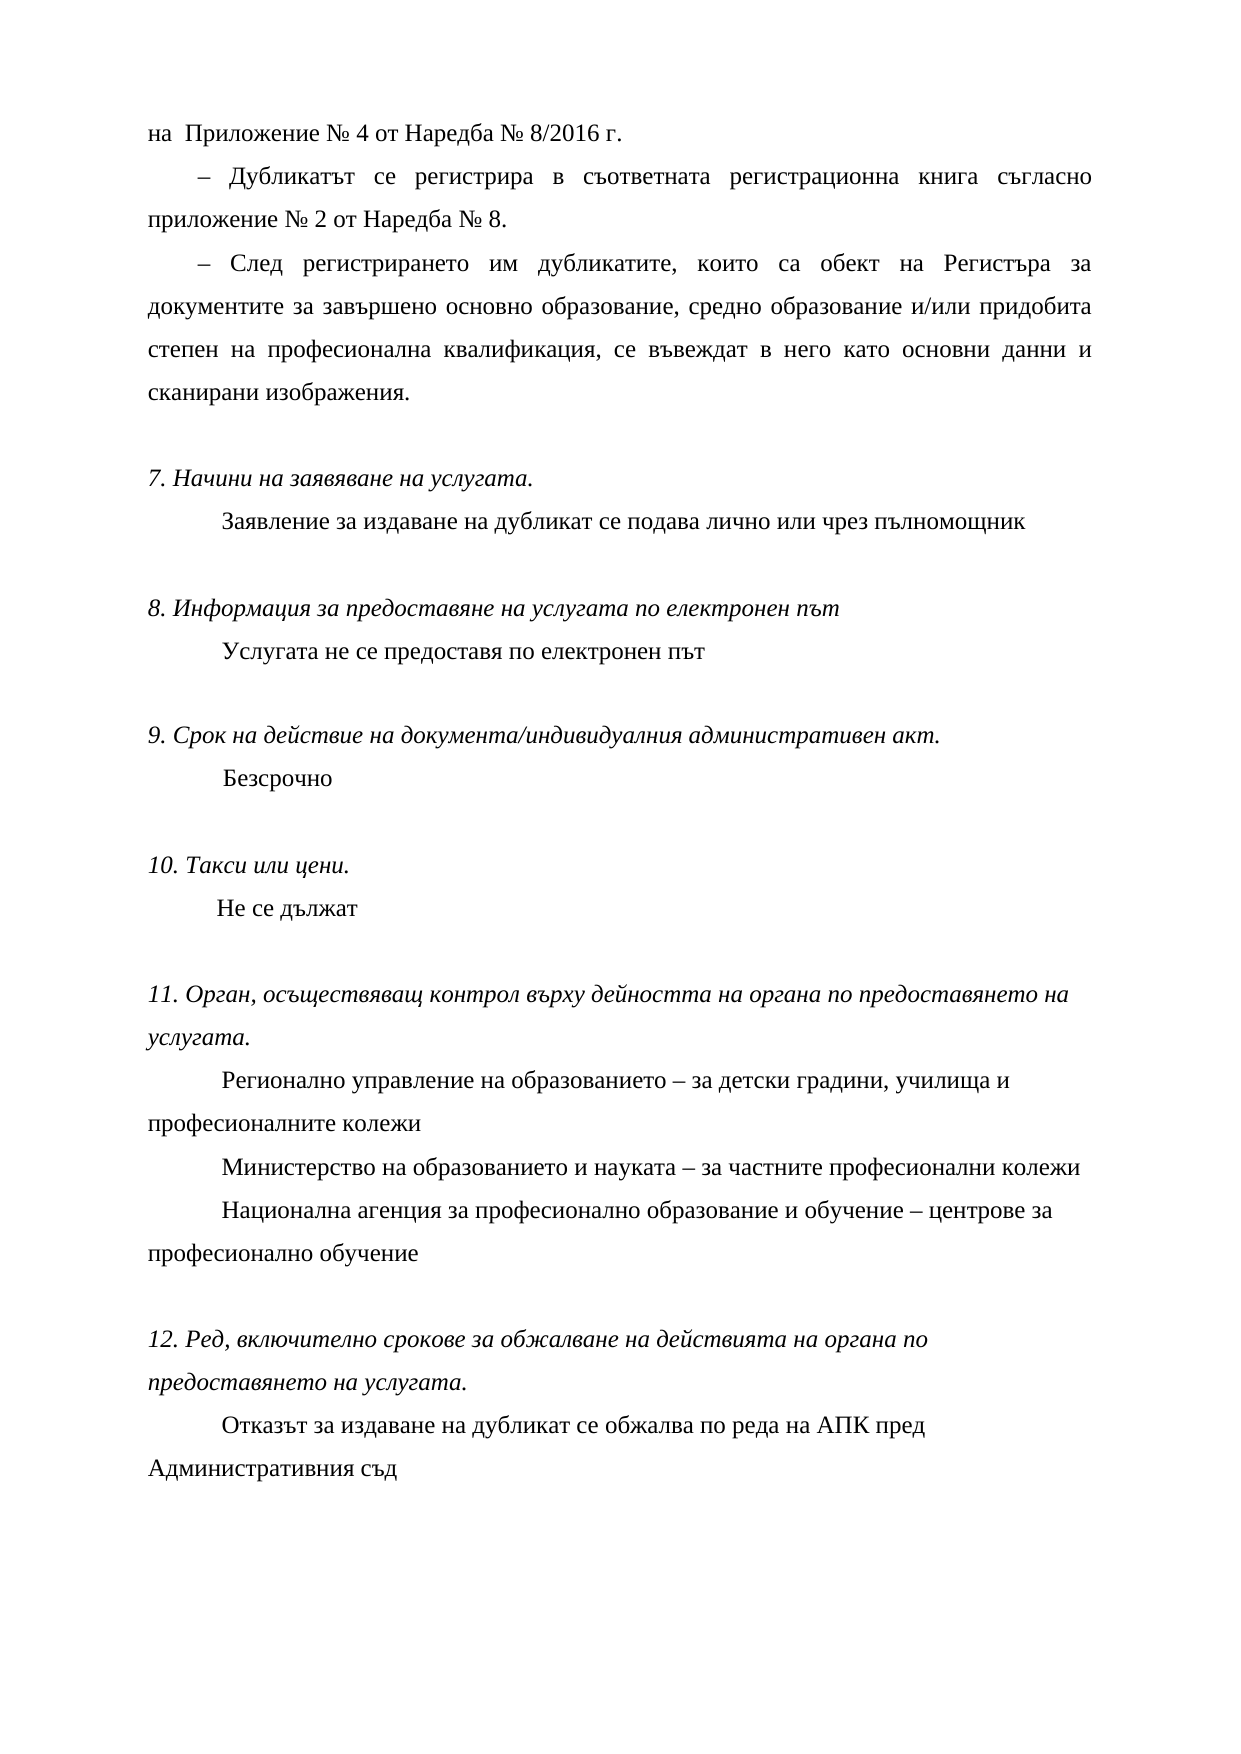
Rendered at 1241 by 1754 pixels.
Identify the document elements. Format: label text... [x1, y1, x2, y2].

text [148, 118, 1093, 147]
text 7. Начини на заявяване на услугата. [148, 463, 1093, 492]
text – Дубликатът се регистрира в съответната регистрационна книга съгласно приложение № 2 от Наредба № 8. [148, 161, 1093, 233]
text 8. Информация за предоставяне на услугата по електронен път [148, 593, 1093, 621]
text – След регистрирането им дубликатите, които са обект на Регистъра за документите за завършено основно образование, средно образование и/или придобита степен на професионална квалификация, се въвеждат в него като основни данни и сканирани изображения. [148, 248, 1093, 406]
text 11. Орган, осъществяващ контрол върху дейността на органа по предоставянето на услугата. [148, 979, 1093, 1051]
text Заявление за издаване на дубликат се подава лично или чрез пълномощник [148, 506, 1093, 535]
text 9. Срок на действие на документа/индивидуалния административен акт. Безсрочно [148, 720, 1093, 792]
text Услугата не се предоставя по електронен път [221, 636, 1093, 706]
text 10. Такси или цени. Не се дължат [148, 807, 1093, 922]
text Министерство на образованието и науката – за частните професионални колежи [148, 1152, 1093, 1180]
text Отказът за издаване на дубликат се обжалва по реда на АПК пред Административния съд [148, 1410, 1093, 1567]
text Национална агенция за професионално образование и обучение – центрове за професионално обучение 12. Ред, включително срокове за обжалване на действията на органа по предоставянето на услугата. [148, 1195, 1093, 1396]
text Регионално управление на образованието – за детски градини, училища и професионалните колежи [148, 1065, 1093, 1137]
